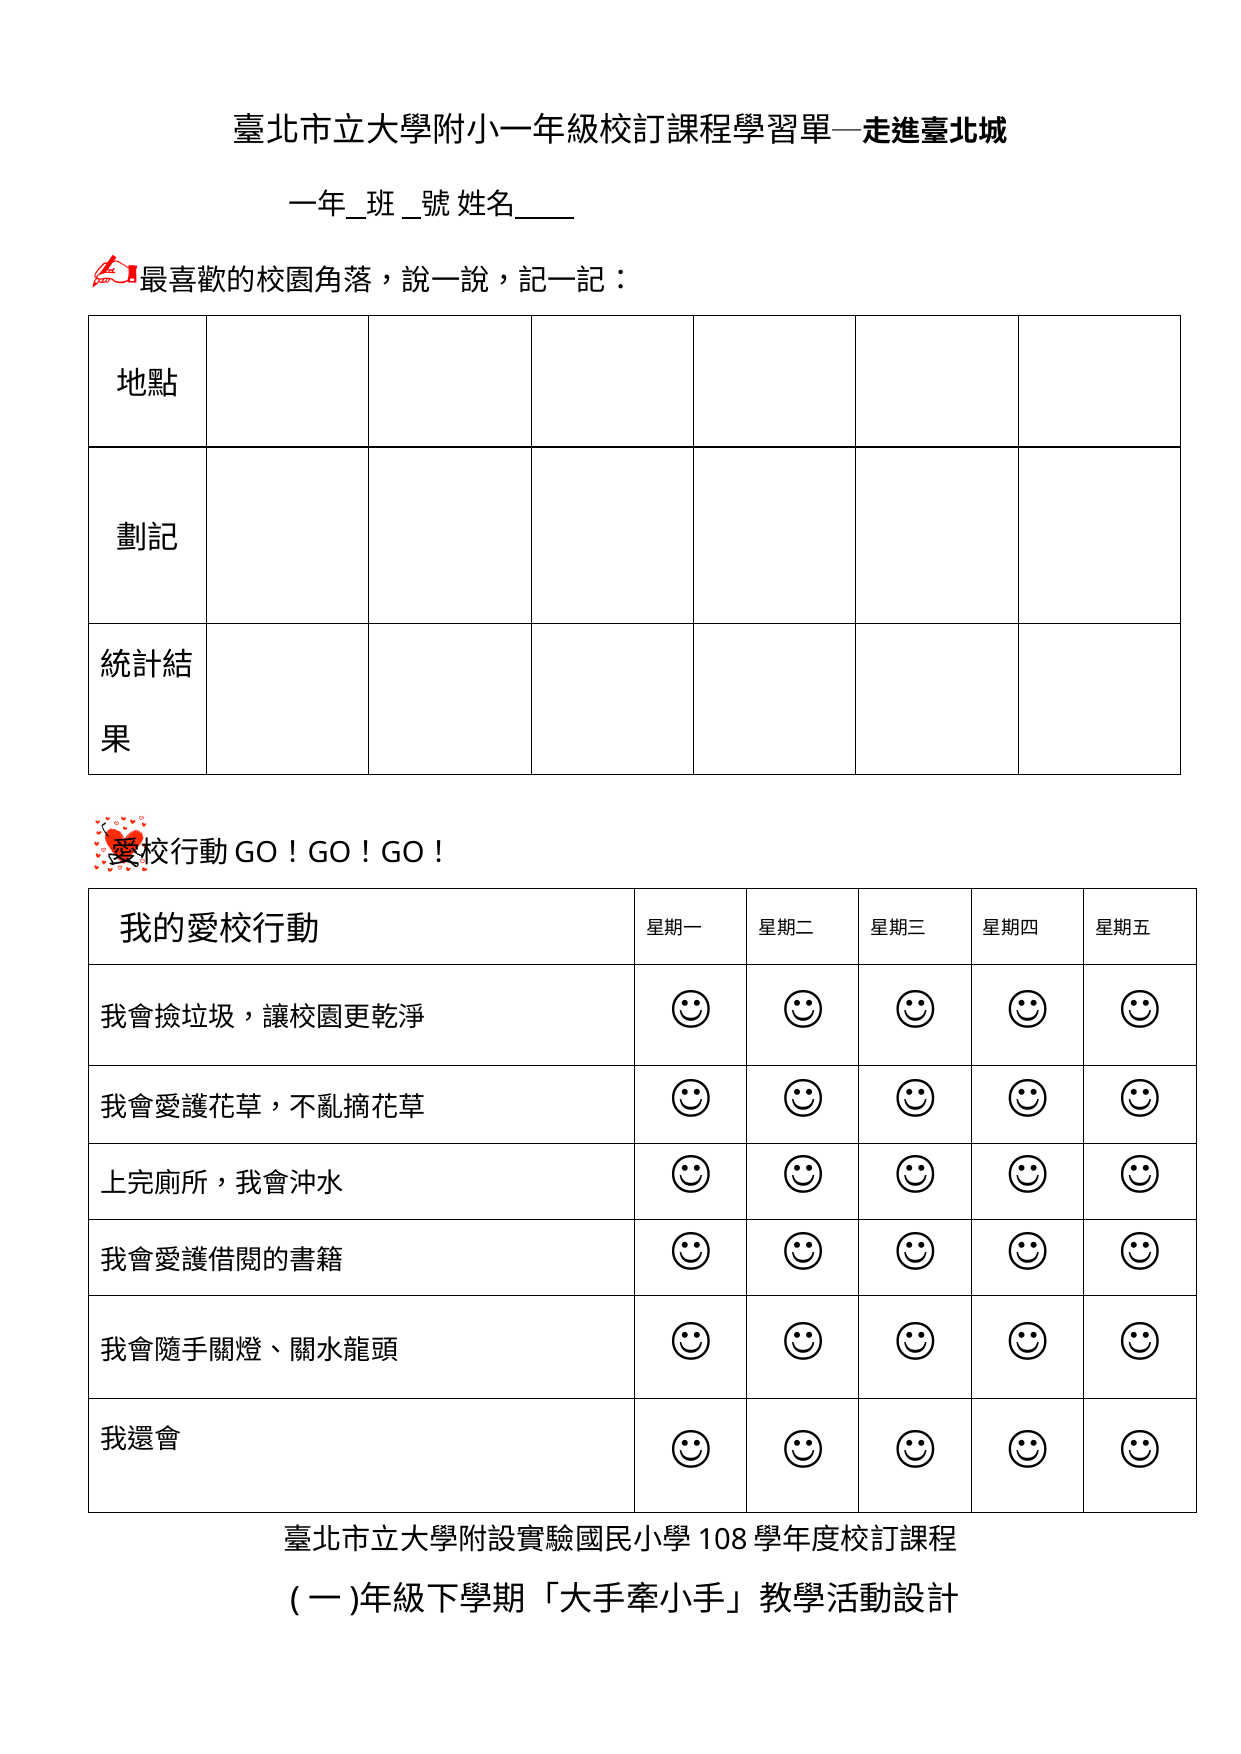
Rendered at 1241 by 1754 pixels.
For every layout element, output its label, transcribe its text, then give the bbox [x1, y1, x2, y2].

table_header [207, 316, 368, 446]
table_cell [635, 1066, 746, 1142]
table_cell [1084, 1399, 1196, 1512]
table_cell 上完廁所，我會沖水 [89, 1144, 634, 1218]
table_cell 劃記 [89, 448, 206, 623]
table_cell [1084, 965, 1196, 1065]
text 一年 班 號 姓名 [89, 164, 1152, 239]
table_cell [694, 624, 855, 774]
table_cell 統計結果 [89, 624, 206, 774]
table_cell [1084, 1066, 1196, 1142]
table_cell [856, 448, 1018, 623]
table_cell [635, 1220, 746, 1295]
table_cell [1019, 448, 1180, 623]
table_cell [635, 965, 746, 1065]
table_cell [747, 1144, 858, 1218]
table_header [856, 316, 1018, 446]
table_cell [1084, 1220, 1196, 1295]
table_cell 我會愛護借閱的書籍 [89, 1220, 634, 1295]
table_cell 我會愛護花草，不亂摘花草 [89, 1066, 634, 1142]
table_cell [859, 1144, 971, 1218]
table_cell [635, 1399, 746, 1512]
table_cell [859, 1066, 971, 1142]
text 最喜歡的校園角落，說一說，記一記： [89, 239, 1152, 314]
text 臺北市立大學附小一年級校訂課程學習單─走進臺北城 [89, 89, 1152, 164]
table_cell [369, 448, 531, 623]
table_cell [972, 1399, 1083, 1512]
table_cell [747, 965, 858, 1065]
table_cell [859, 965, 971, 1065]
table_cell [207, 624, 368, 774]
table_cell [1084, 1296, 1196, 1398]
table_cell 我還會 [89, 1399, 634, 1512]
table_header [694, 316, 855, 446]
table_header [369, 316, 531, 446]
table_cell [972, 1144, 1083, 1218]
table_cell [859, 1220, 971, 1295]
text 臺北市立大學附設實驗國民小學108學年度校訂課程 [89, 1513, 1152, 1558]
table_cell 我會撿垃圾，讓校園更乾淨 [89, 965, 634, 1065]
table_cell [972, 1066, 1083, 1142]
table_cell [747, 1296, 858, 1398]
table_cell [747, 1399, 858, 1512]
table_header 星期三 [859, 889, 971, 964]
table_cell [972, 965, 1083, 1065]
table_header 我的愛校行動 [89, 889, 634, 964]
table_cell [207, 448, 368, 623]
table_header [532, 316, 693, 446]
table_cell [856, 624, 1018, 774]
table_header 地點 [89, 316, 206, 446]
table_cell [747, 1220, 858, 1295]
table_cell [747, 1066, 858, 1142]
table_cell [532, 448, 693, 623]
table_cell [694, 448, 855, 623]
table_cell [859, 1296, 971, 1398]
table_cell [1084, 1144, 1196, 1218]
table_cell [859, 1399, 971, 1512]
table_cell [972, 1296, 1083, 1398]
table_header [1019, 316, 1180, 446]
table_header 星期二 [747, 889, 858, 964]
table_cell [532, 624, 693, 774]
table_header 星期五 [1084, 889, 1196, 964]
table_cell 我會隨手關燈、關水龍頭 [89, 1296, 634, 1398]
table_cell [972, 1220, 1083, 1295]
table_cell [1019, 624, 1180, 774]
text 愛校行動GO！GO！GO！ [89, 813, 1152, 888]
table_cell [635, 1296, 746, 1398]
table_cell [369, 624, 531, 774]
table_header 星期一 [635, 889, 746, 964]
table_cell [635, 1144, 746, 1218]
table_header 星期四 [972, 889, 1083, 964]
title ( 一 )年級下學期「大手牽小手」教學活動設計 [89, 1558, 1152, 1633]
